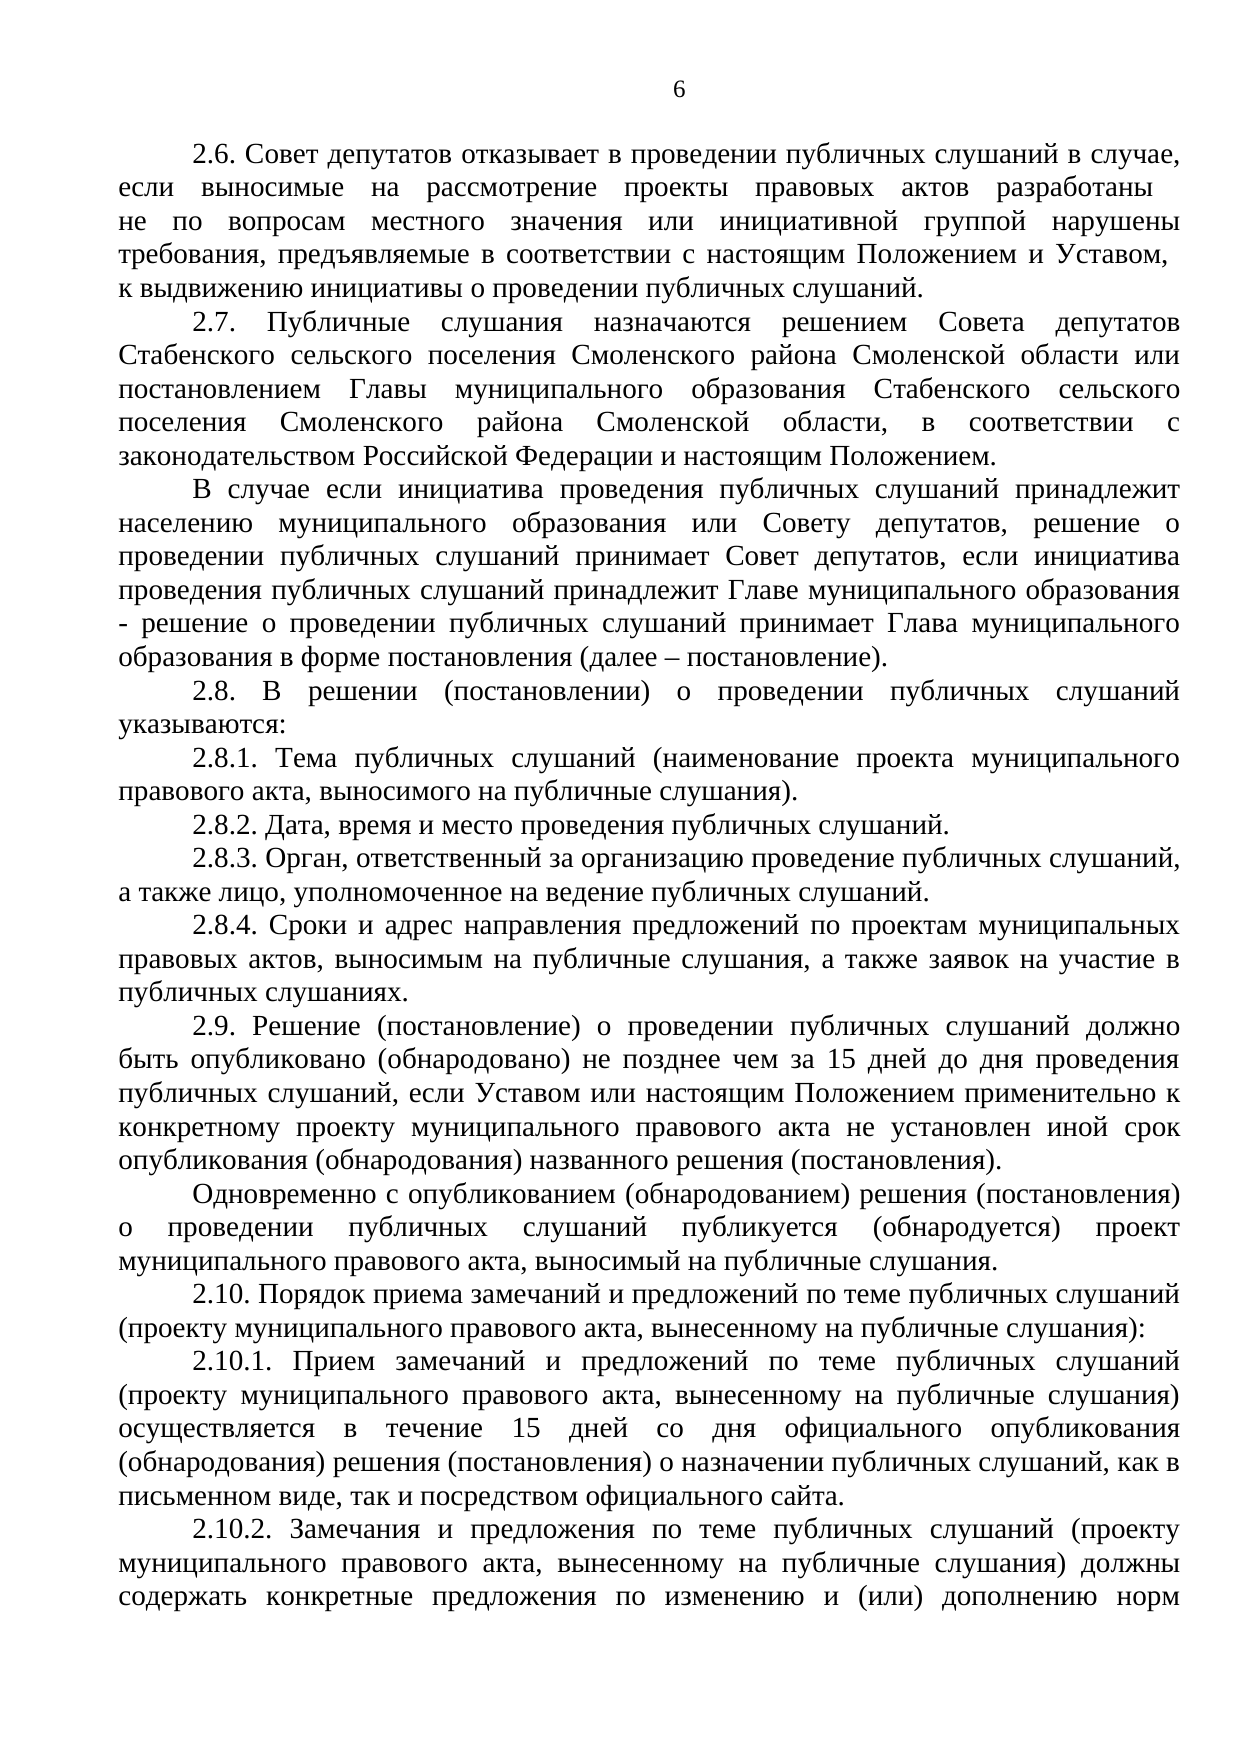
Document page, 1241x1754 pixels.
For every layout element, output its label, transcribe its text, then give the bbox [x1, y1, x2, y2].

text 2.7. Публичные слушания назначаются решением Совета депутатов Стабенского сельского поселения Смоленского района Смоленской области или постановлением Главы муниципального образования Стабенского сельского поселения Смоленского района Смоленской области, в соответствии с законодательством Российской Федерации и настоящим Положением. [118, 304, 1181, 471]
text Одновременно с опубликованием (обнародованием) решения (постановления) о проведении публичных слушаний публикуется (обнародуется) проект муниципального правового акта, выносимый на публичные слушания. [118, 1176, 1181, 1276]
text 2.8.4. Сроки и адрес направления предложений по проектам муниципальных правовых актов, выносимым на публичные слушания, а также заявок на участие в публичных слушаниях. [118, 907, 1181, 1008]
text В случае если инициатива проведения публичных слушаний принадлежит населению муниципального образования или Совету депутатов, решение о проведении публичных слушаний принимает Совет депутатов, если инициатива проведения публичных слушаний принадлежит Главе муниципального образования - решение о проведении публичных слушаний принимает Глава муниципального образования в форме постановления (далее – постановление). [118, 471, 1181, 673]
text 2.6. Совет депутатов отказывает в проведении публичных слушаний в случае, если выносимые на рассмотрение проекты правовых актов разработаны не по вопросам местного значения или инициативной группой нарушены требования, предъявляемые в соответствии с настоящим Положением и Уставом, к выдвижению инициативы о проведении публичных слушаний. [118, 136, 1181, 304]
text 2.8.2. Дата, время и место проведения публичных слушаний. [118, 807, 1181, 840]
text 2.8.3. Орган, ответственный за организацию проведение публичных слушаний, а также лицо, уполномоченное на ведение публичных слушаний. [118, 840, 1181, 907]
text 2.8.1. Тема публичных слушаний (наименование проекта муниципального правового акта, выносимого на публичные слушания). [118, 740, 1181, 807]
text 2.10.1. Прием замечаний и предложений по теме публичных слушаний (проекту муниципального правового акта, вынесенному на публичные слушания) осуществляется в течение 15 дней со дня официального опубликования (обнародования) решения (постановления) о назначении публичных слушаний, как в письменном виде, так и посредством официального сайта. [118, 1343, 1181, 1511]
text 2.10. Порядок приема замечаний и предложений по теме публичных слушаний (проекту муниципального правового акта, вынесенному на публичные слушания): [118, 1276, 1181, 1343]
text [118, 1511, 1181, 1612]
text 2.9. Решение (постановление) о проведении публичных слушаний должно быть опубликовано (обнародовано) не позднее чем за 15 дней до дня проведения публичных слушаний, если Уставом или настоящим Положением применительно к конкретному проекту муниципального правового акта не установлен иной срок опубликования (обнародования) названного решения (постановления). [118, 1008, 1181, 1176]
text 2.8. В решении (постановлении) о проведении публичных слушаний указываются: [118, 673, 1181, 740]
